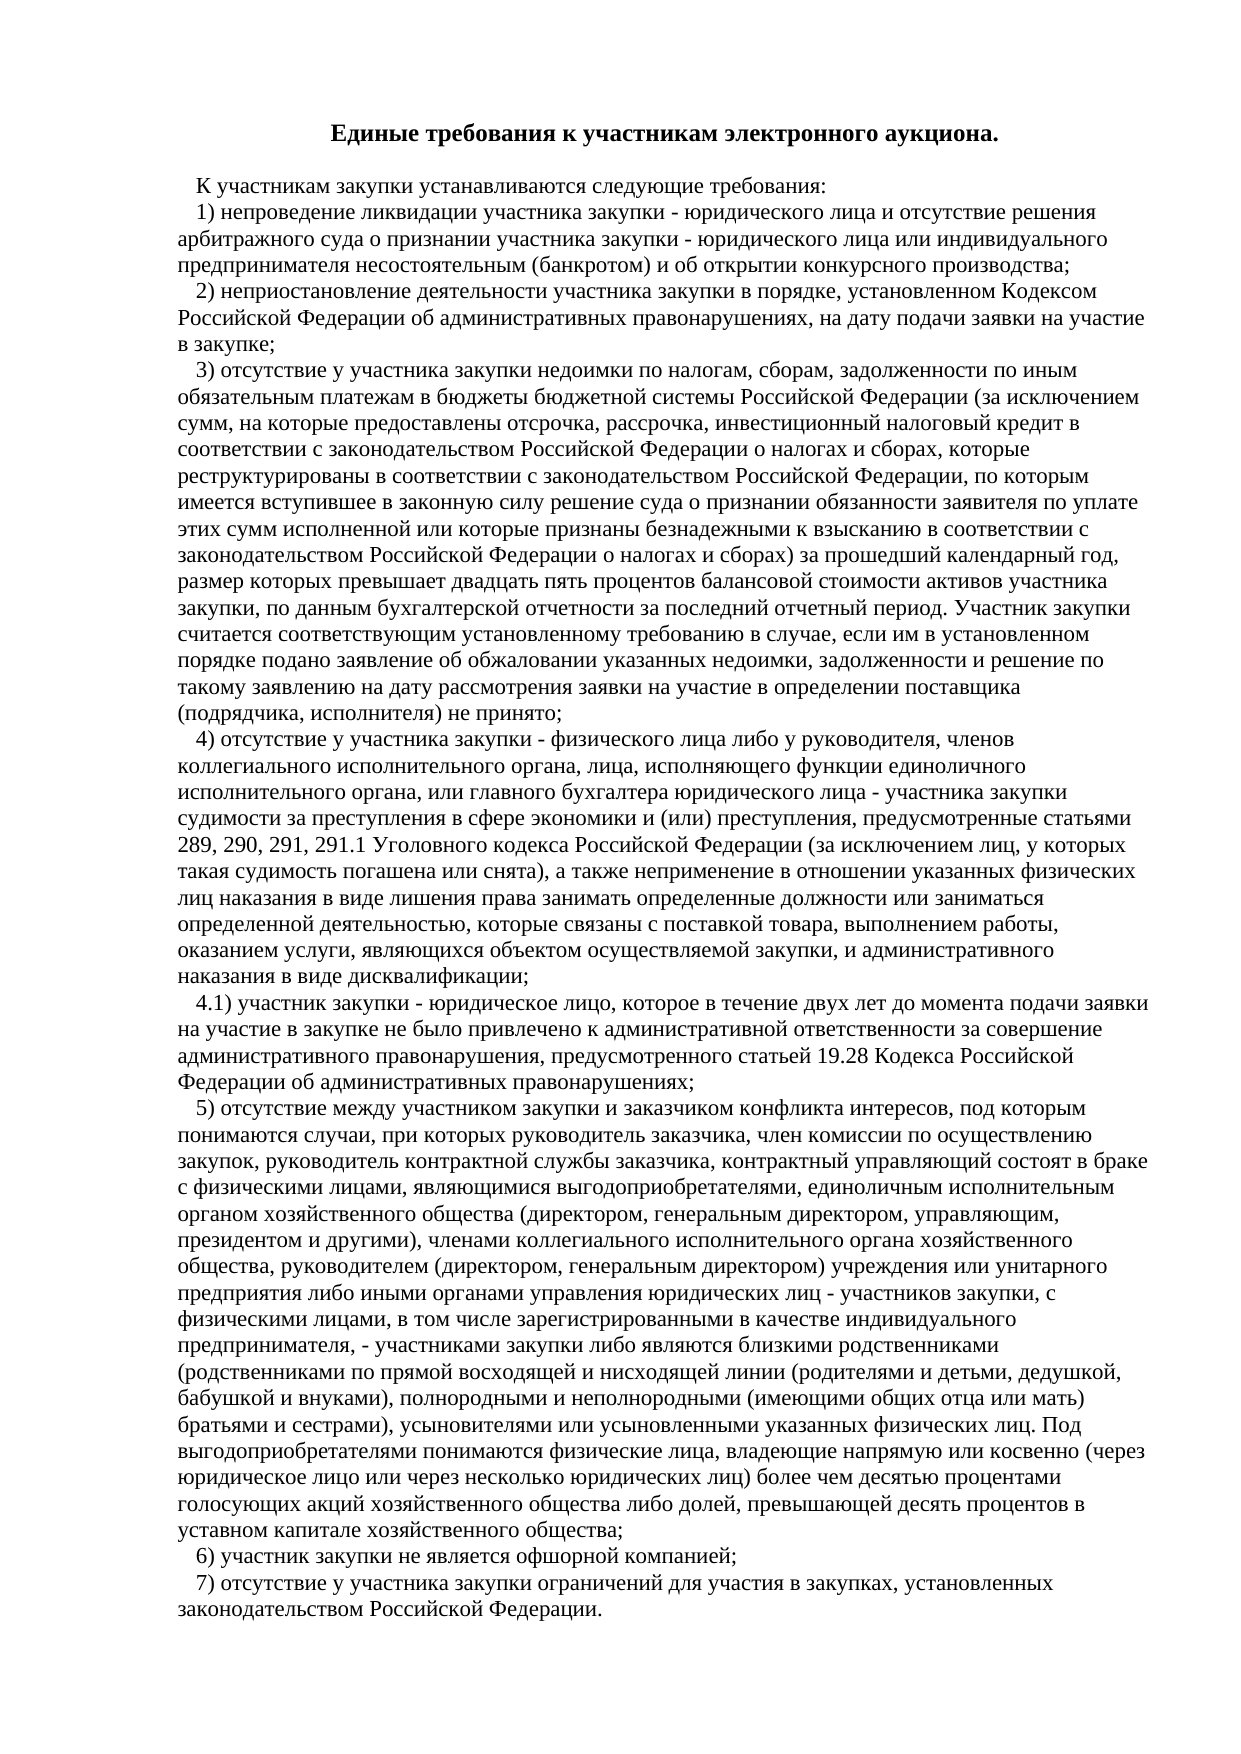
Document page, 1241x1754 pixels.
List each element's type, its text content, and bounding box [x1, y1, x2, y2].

text 6) участник закупки не является офшорной компанией; [177, 1542, 1152, 1569]
text 7) отсутствие у участника закупки ограничений для участия в закупках, установленных законодательством Российской Федерации. [177, 1569, 1152, 1621]
text 4) отсутствие у участника закупки - физического лица либо у руководителя, членов коллегиального исполнительного органа, лица, исполняющего функции единоличного исполнительного органа, или главного бухгалтера юридического лица - участника закупки судимости за преступления в сфере экономики и (или) преступления, предусмотренные статьями 289, 290, 291, 291.1 Уголовного кодекса Российской Федерации (за исключением лиц, у которых такая судимость погашена или снята), а также неприменение в отношении указанных физических лиц наказания в виде лишения права занимать определенные должности или заниматься определенной деятельностью, которые связаны с поставкой товара, выполнением работы, оказанием услуги, являющихся объектом осуществляемой закупки, и административного наказания в виде дисквалификации; [177, 725, 1152, 989]
text Единые требования к участникам электронного аукциона. [177, 118, 1152, 147]
text 3) отсутствие у участника закупки недоимки по налогам, сборам, задолженности по иным обязательным платежам в бюджеты бюджетной системы Российской Федерации (за исключением сумм, на которые предоставлены отсрочка, рассрочка, инвестиционный налоговый кредит в соответствии с законодательством Российской Федерации о налогах и сборах, которые реструктурированы в соответствии с законодательством Российской Федерации, по которым имеется вступившее в законную силу решение суда о признании обязанности заявителя по уплате этих сумм исполненной или которые признаны безнадежными к взысканию в соответствии с законодательством Российской Федерации о налогах и сборах) за прошедший календарный год, размер которых превышает двадцать пять процентов балансовой стоимости активов участника закупки, по данным бухгалтерской отчетности за последний отчетный период. Участник закупки считается соответствующим установленному требованию в случае, если им в установленном порядке подано заявление об обжаловании указанных недоимки, задолженности и решение по такому заявлению на дату рассмотрения заявки на участие в определении поставщика (подрядчика, исполнителя) не принято; [177, 356, 1152, 725]
text 2) неприостановление деятельности участника закупки в порядке, установленном Кодексом Российской Федерации об административных правонарушениях, на дату подачи заявки на участие в закупке; [177, 277, 1152, 356]
text 4.1) участник закупки - юридическое лицо, которое в течение двух лет до момента подачи заявки на участие в закупке не было привлечено к административной ответственности за совершение административного правонарушения, предусмотренного статьей 19.28 Кодекса Российской Федерации об административных правонарушениях; [177, 989, 1152, 1094]
text 5) отсутствие между участником закупки и заказчиком конфликта интересов, под которым понимаются случаи, при которых руководитель заказчика, член комиссии по осуществлению закупок, руководитель контрактной службы заказчика, контрактный управляющий состоят в браке с физическими лицами, являющимися выгодоприобретателями, единоличным исполнительным органом хозяйственного общества (директором, генеральным директором, управляющим, президентом и другими), членами коллегиального исполнительного органа хозяйственного общества, руководителем (директором, генеральным директором) учреждения или унитарного предприятия либо иными органами управления юридических лиц - участников закупки, с физическими лицами, в том числе зарегистрированными в качестве индивидуального предпринимателя, - участниками закупки либо являются близкими родственниками (родственниками по прямой восходящей и нисходящей линии (родителями и детьми, дедушкой, бабушкой и внуками), полнородными и неполнородными (имеющими общих отца или мать) братьями и сестрами), усыновителями или усыновленными указанных физических лиц. Под выгодоприобретателями понимаются физические лица, владеющие напрямую или косвенно (через юридическое лицо или через несколько юридических лиц) более чем десятью процентами голосующих акций хозяйственного общества либо долей, превышающей десять процентов в уставном капитале хозяйственного общества; [177, 1094, 1152, 1542]
text 1) непроведение ликвидации участника закупки - юридического лица и отсутствие решения арбитражного суда о признании участника закупки - юридического лица или индивидуального предпринимателя несостоятельным (банкротом) и об открытии конкурсного производства; [177, 198, 1152, 277]
text К участникам закупки устанавливаются следующие требования: [177, 172, 1152, 198]
